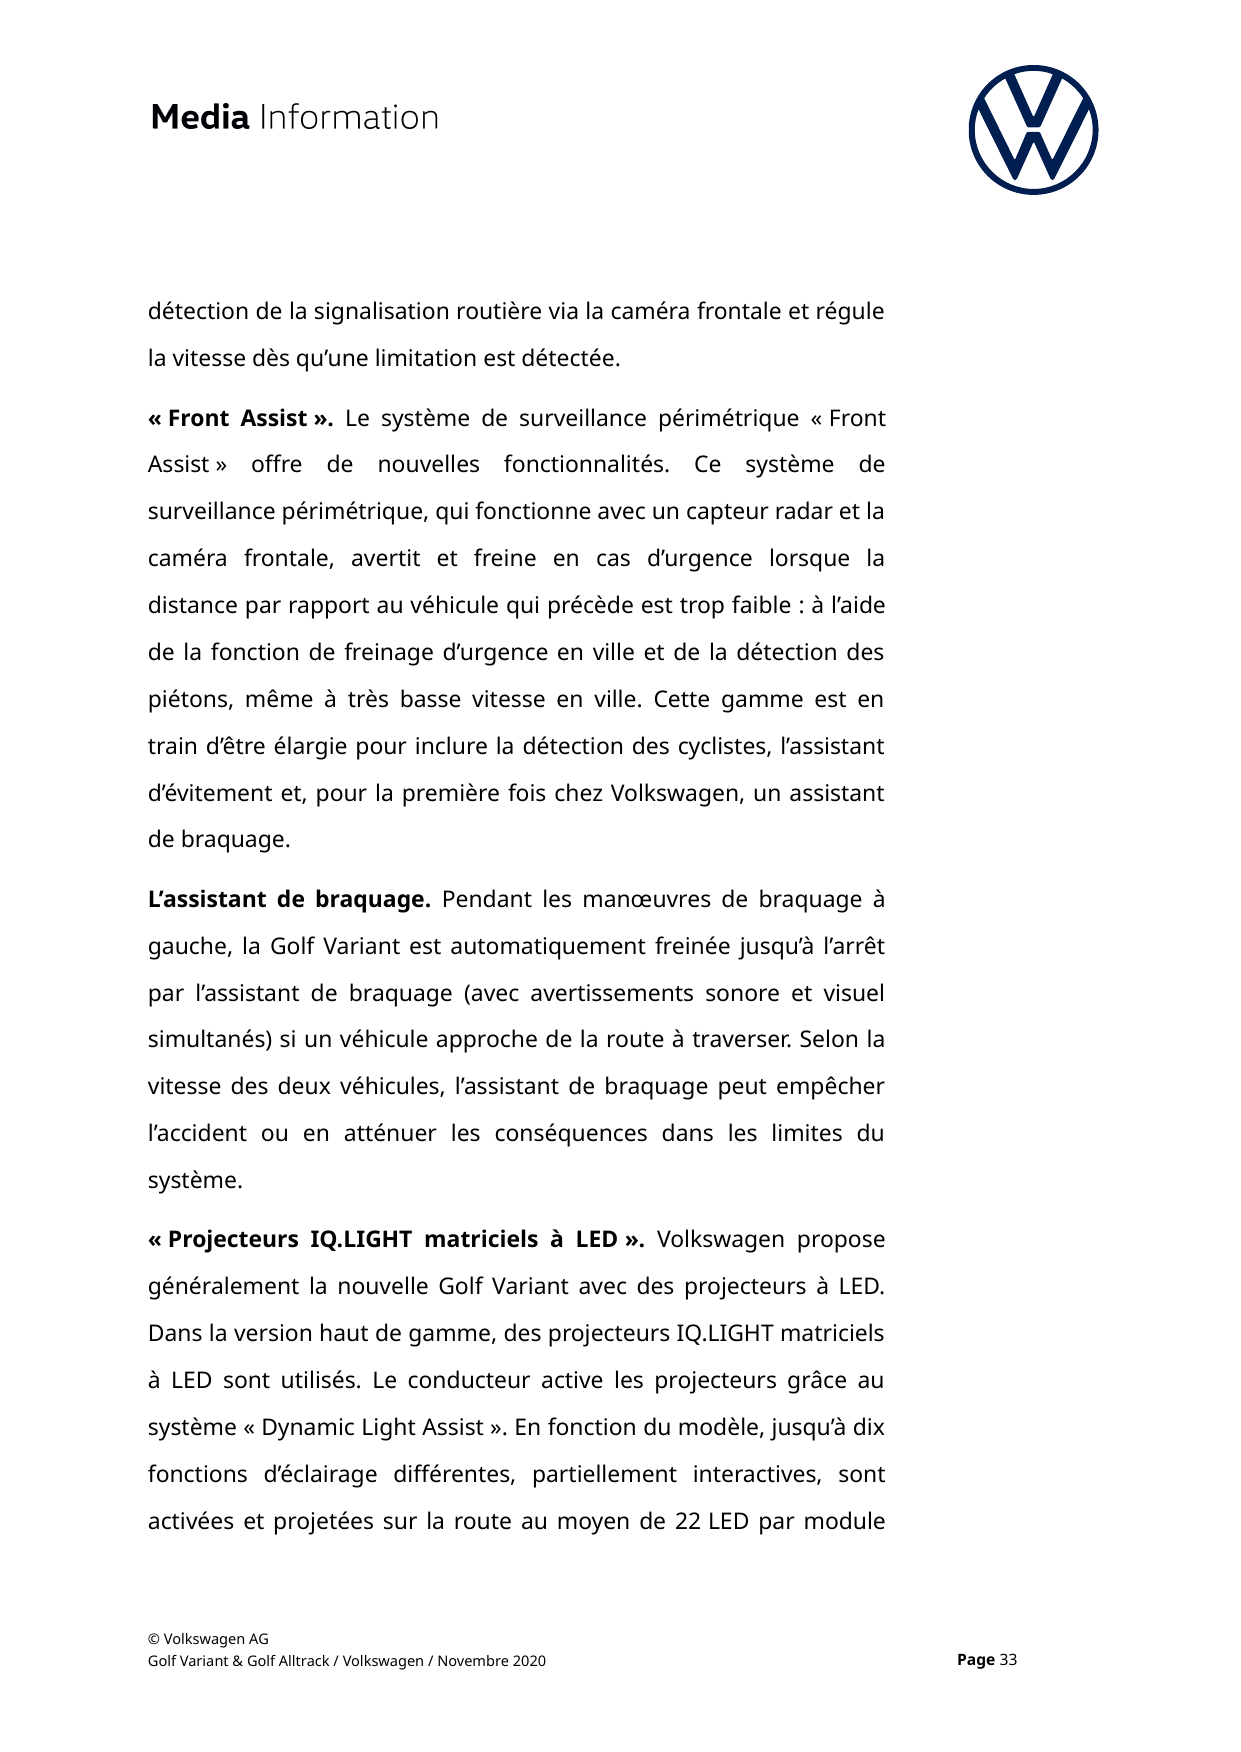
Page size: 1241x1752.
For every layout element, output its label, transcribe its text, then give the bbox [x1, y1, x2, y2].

text L’assistant de braquage. Pendant les manœuvres de braquage à gauche, la Golf Variant est automatiquement freinée jusqu’à l’arrêt par l’assistant de braquage (avec avertissements sonore et visuel simultanés) si un véhicule approche de la route à traverser. Selon la vitesse des deux véhicules, l’assistant de braquage peut empêcher l’accident ou en atténuer les conséquences dans les limites du système. [148, 883, 886, 1195]
picture [147, 99, 442, 134]
text « Front Assist ». Le système de surveillance périmétrique « Front Assist » offre de nouvelles fonctionnalités. Ce système de surveillance périmétrique, qui fonctionne avec un capteur radar et la caméra frontale, avertit et freine en cas d’urgence lorsque la distance par rapport au véhicule qui précède est trop faible : à l’aide de la fonction de freinage d’urgence en ville et de la détection des piétons, même à très basse vitesse en ville. Cette gamme est en train d’être élargie pour inclure la détection des cyclistes, l’assistant d’évitement et, pour la première fois chez Volkswagen, un assistant de braquage. [148, 402, 886, 855]
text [148, 295, 886, 373]
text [148, 1223, 886, 1536]
